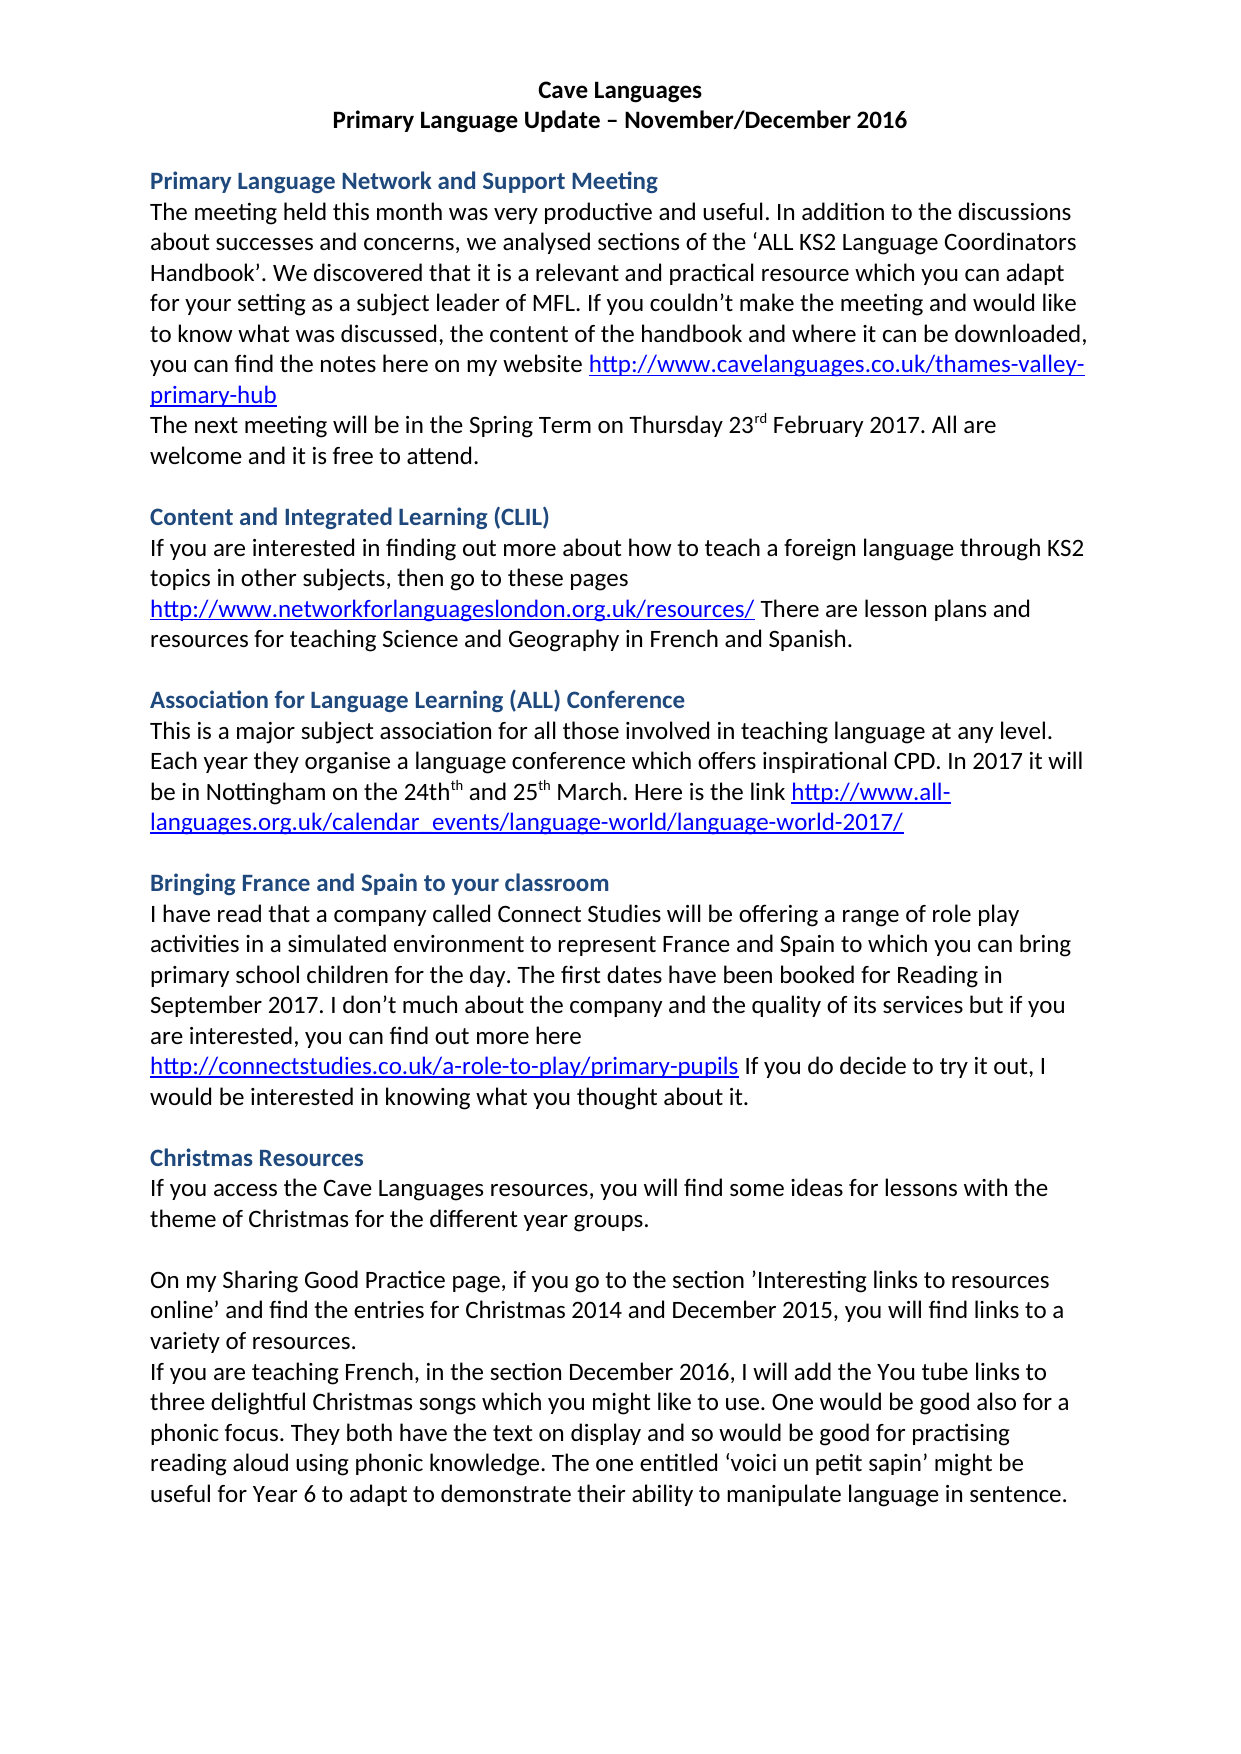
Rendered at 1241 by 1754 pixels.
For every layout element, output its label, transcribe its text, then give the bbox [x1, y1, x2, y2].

text The meeting held this month was very productive and useful. In addition to the discussions about successes and concerns, we analysed sections of the ‘ALL KS2 Language Coordinators Handbook’. We discovered that it is a relevant and practical resource which you can adapt for your setting as a subject leader of MFL. If you couldn’t make the meeting and would like to know what was discussed, the content of the handbook and where it can be downloaded, you can find the notes here on my website http://www.cavelanguages.co.uk/thames-valley-primary-hub [150, 196, 1090, 409]
text If you access the Cave Languages resources, you will find some ideas for lessons with the theme of Christmas for the different year groups. [150, 1173, 1090, 1234]
text Primary Language Network and Support Meeting [150, 165, 1090, 196]
text Primary Language Update – November/December 2016 [150, 104, 1090, 135]
text This is a major subject association for all those involved in teaching language at any level. Each year they organise a language conference which offers inspirational CPD. In 2017 it will be in Nottingham on the 24thth and 25th March. Here is the link http://www.all-languages.org.uk/calendar_events/language-world/language-world-2017/ [150, 715, 1090, 837]
text If you are interested in finding out more about how to teach a foreign language through KS2 topics in other subjects, then go to these pages http://www.networkforlanguageslondon.org.uk/resources/ There are lesson plans and resources for teaching Science and Geography in French and Spanish. [150, 532, 1090, 654]
text The next meeting will be in the Spring Term on Thursday 23rd February 2017. All are welcome and it is free to attend. [150, 409, 1090, 471]
text Content and Integrated Learning (CLIL) [150, 501, 1090, 532]
text If you are teaching French, in the section December 2016, I will add the You tube links to three delightful Christmas songs which you might like to use. One would be good also for a phonic focus. They both have the text on display and so would be good for practising reading aloud using phonic knowledge. The one entitled ‘voici un petit sapin’ might be useful for Year 6 to adapt to demonstrate their ability to manipulate language in sentence. [150, 1356, 1090, 1508]
text Cave Languages [150, 74, 1090, 104]
text Christmas Resources [150, 1142, 1090, 1173]
text Association for Language Learning (ALL) Conference [150, 684, 1090, 715]
text Bringing France and Spain to your classroom [150, 867, 1090, 898]
text I have read that a company called Connect Studies will be offering a range of role play activities in a simulated environment to represent France and Spain to which you can bring primary school children for the day. The first dates have been booked for Reading in September 2017. I don’t much about the company and the quality of its services but if you are interested, you can find out more here http://connectstudies.co.uk/a-role-to-play/primary-pupils If you do decide to try it out, I would be interested in knowing what you thought about it. [150, 898, 1090, 1112]
text On my Sharing Good Practice page, if you go to the section ’Interesting links to resources online’ and find the entries for Christmas 2014 and December 2015, you will find links to a variety of resources. [150, 1264, 1090, 1356]
